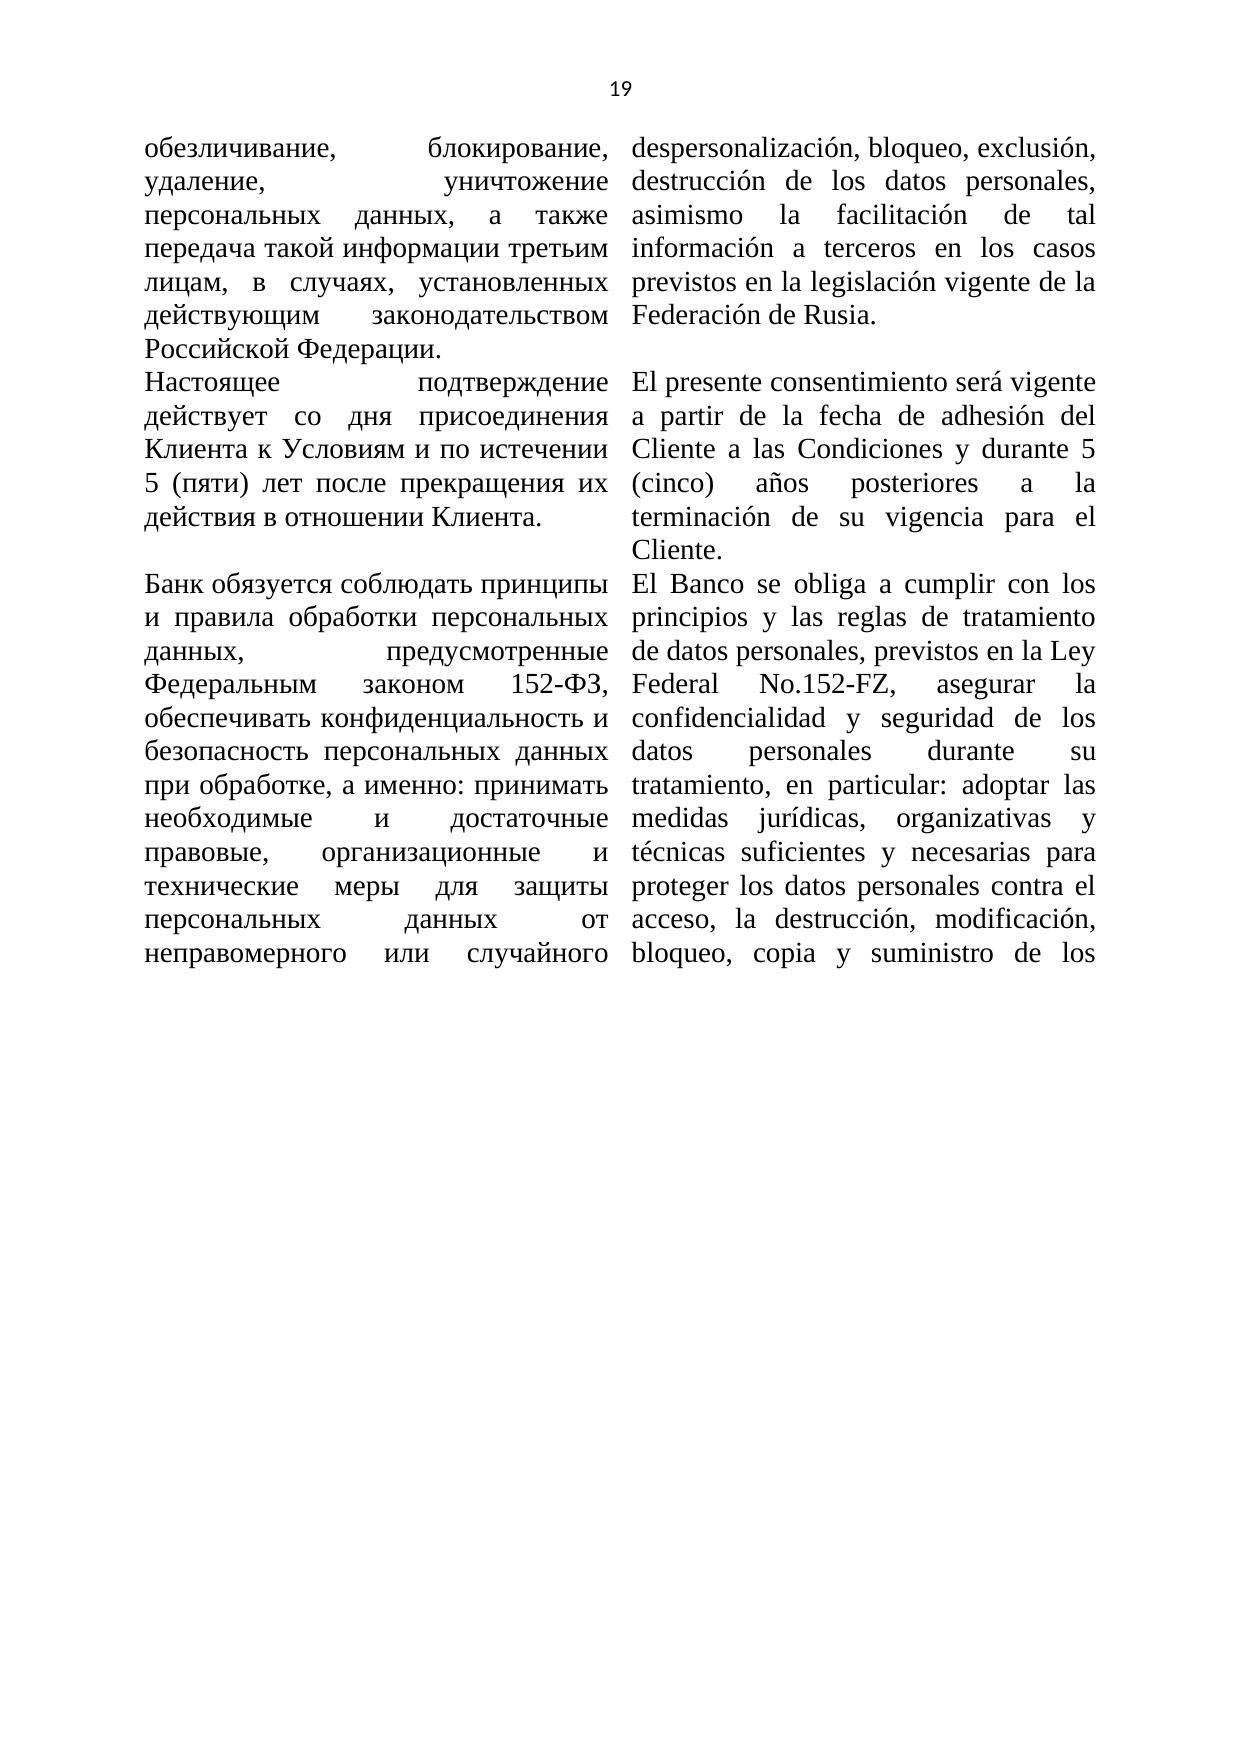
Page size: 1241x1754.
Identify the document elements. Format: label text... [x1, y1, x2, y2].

table_cell El presente consentimiento será vigente a partir de la fecha de adhesión del Cliente a las Condiciones y durante 5 (cinco) años posteriores a la terminación de su vigencia para el Cliente. [620, 365, 1107, 566]
table_cell El Banco se obliga a cumplir con los principios y las reglas de tratamiento de datos personales, previstos en la Ley Federal No.152-FZ, asegurar la confidencialidad y seguridad de los datos personales durante su tratamiento, en particular: adoptar las medidas jurídicas, organizativas y técnicas suficientes y necesarias para proteger los datos personales contra el acceso, la destrucción, modificación, bloqueo, copia y suministro de los datos personales, no autorizados o accidentales; así como otras acciones ilegales con respecto a los datos personales, además de cumplir con todos los requisitos para la protección de los datos personales establecidos en la Ley Federal No.152-FZ y los actos normativos consiguientes a la misma. [620, 566, 1107, 968]
table_cell Банк обязуется соблюдать принципы и правила обработки персональных данных, предусмотренные Федеральным законом 152-ФЗ, обеспечивать конфиденциальность и безопасность персональных данных при обработке, а именно: принимать необходимые и достаточные правовые, организационные и технические меры для защиты персональных данных от неправомерного или случайного доступа к ним, уничтожения, изменения, блокирования, копирования, предоставления персональных данных и от иных неправомерных действий в отношении персональных данных, а также соблюдать все требования к защите персональных данных, установленные Федеральным законом №152-ФЗ и принятыми в соответствии с ним нормативными правовыми актами. [133, 566, 620, 968]
table_cell El tratamiento de datos personales se efectúa por el Banco con el fin de cumplir con el Contrato, con el uso de los medios de automatización o sin el uso de los mismos, mediante la realización de las siguientes actividades: recopilación, registro, sistematización, acumulación, almacenamiento, revisión (actualización, modificación), extracción, uso, transferencia (suministro, acceso), despersonalización, bloqueo, exclusión, destrucción de los datos personales, asimismo la facilitación de tal información a terceros en los casos previstos en la legislación vigente de la Federación de Rusia. [620, 130, 1107, 364]
table_cell Настоящее подтверждение действует со дня присоединения Клиента к Условиям и по истечении 5 (пяти) лет после прекращения их действия в отношении Клиента. [133, 365, 620, 566]
table_cell Обработка персональных данных осуществляется Банком с целью исполнения Договора с использованием средств автоматизации и без их использования путем совершения следующих действий: сбор, запись, систематизация, накопление, хранение, уточнение (обновление, изменение), извлечение, использование, передача (предоставление, доступ), обезличивание, блокирование, удаление, уничтожение персональных данных, а также передача такой информации третьим лицам, в случаях, установленных действующим законодательством Российской Федерации. [133, 130, 620, 364]
